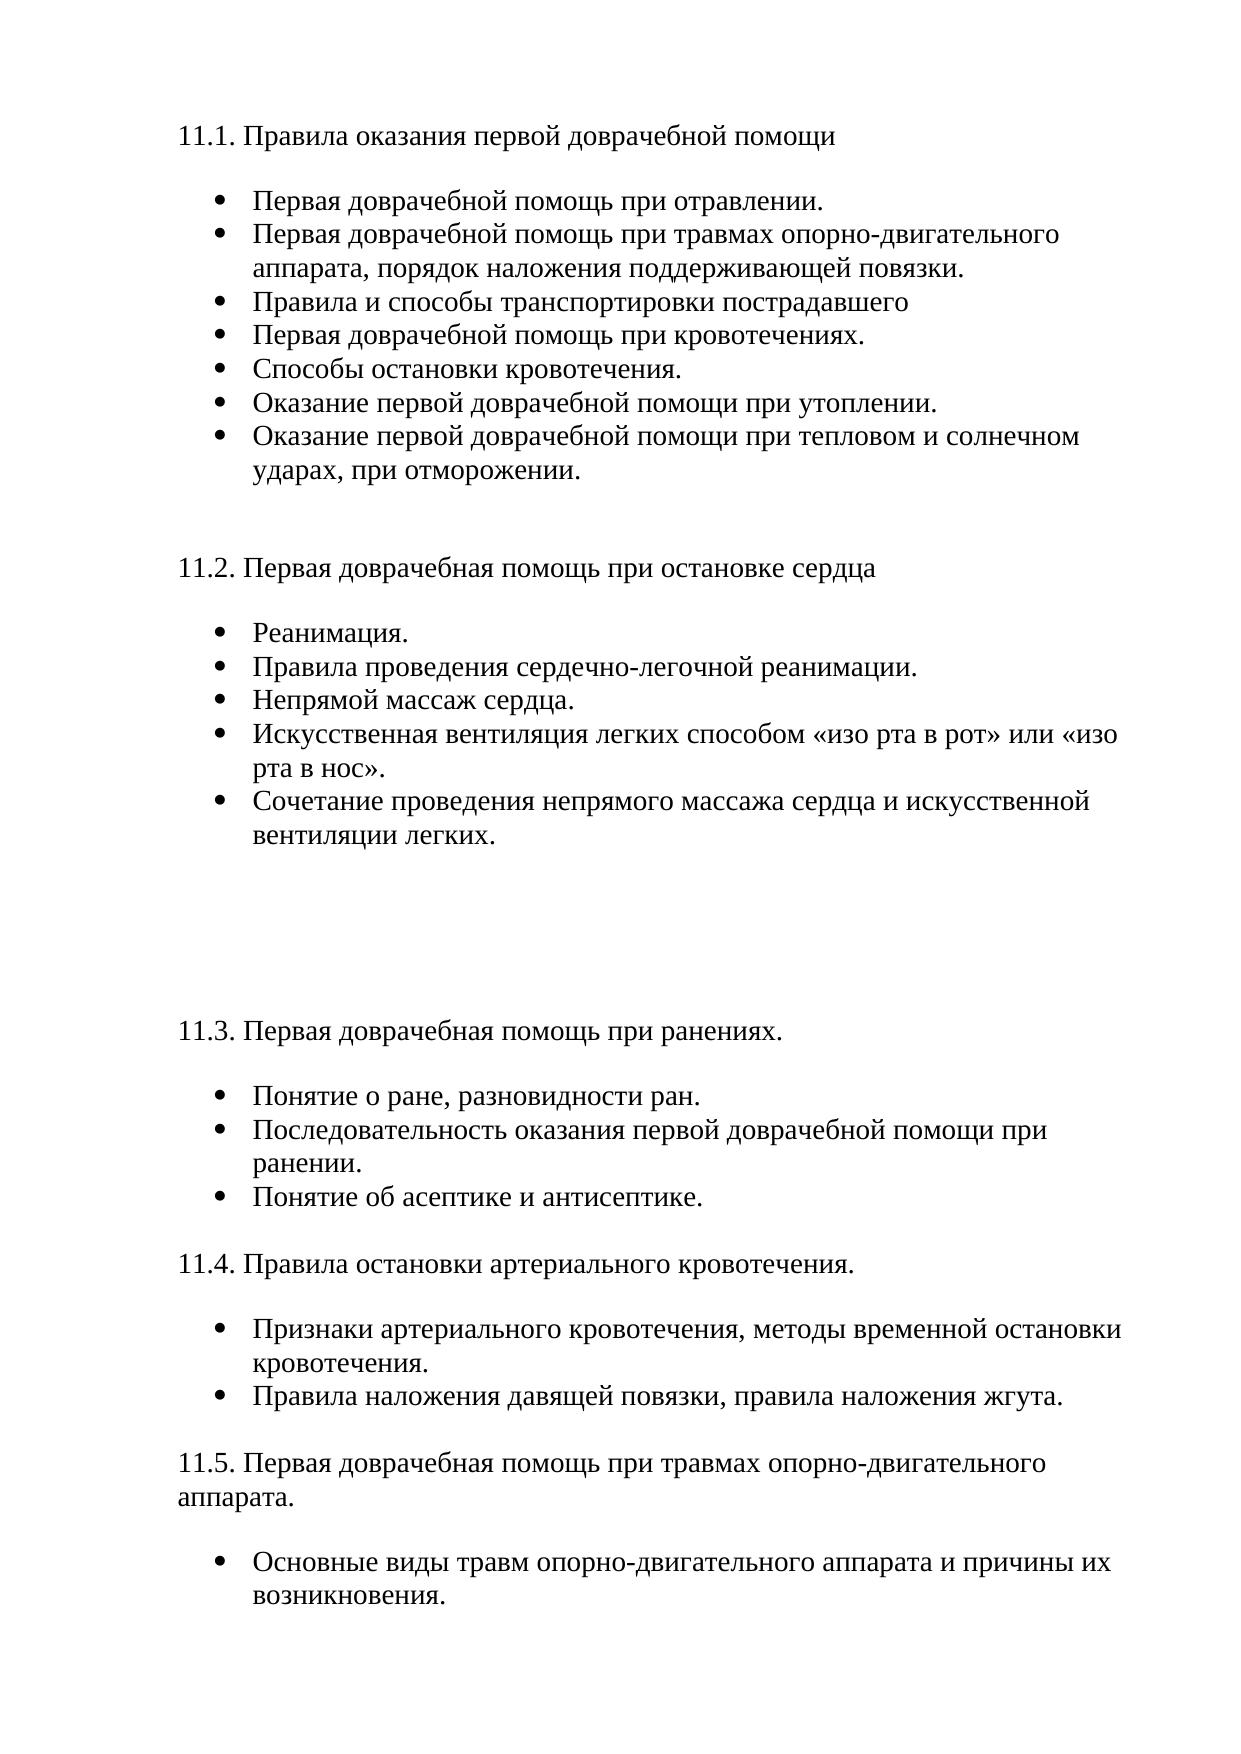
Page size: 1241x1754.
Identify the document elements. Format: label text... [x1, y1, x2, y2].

list Правила и способы транспортировки пострадавшего [215, 284, 1152, 317]
list Последовательность оказания первой доврачебной помощи при ранении. [215, 1112, 1152, 1179]
list Способы остановки кровотечения. [215, 351, 1152, 385]
list Первая доврачебной помощь при травмах опорно-двигательного аппарата, порядок наложения поддерживающей повязки. [215, 217, 1152, 284]
list Сочетание проведения непрямого массажа сердца и искусственной вентиляции легких. [215, 783, 1152, 850]
list Понятие о ране, разновидности ран. [215, 1078, 1152, 1112]
list Понятие об асептике и антисептике. [215, 1179, 1152, 1213]
list Признаки артериального кровотечения, методы временной остановки кровотечения. [215, 1311, 1152, 1378]
text 11.4. Правила остановки артериального кровотечения. [177, 1246, 1152, 1280]
text 11.3. Первая доврачебная помощь при ранениях. [177, 1013, 1152, 1047]
list Непрямой массаж сердца. [215, 682, 1152, 716]
text 11.2. Первая доврачебная помощь при остановке сердца [177, 550, 1152, 584]
list Оказание первой доврачебной помощи при утоплении. [215, 385, 1152, 418]
list Первая доврачебной помощь при кровотечениях. [215, 317, 1152, 351]
list Основные виды травм опорно-двигательного аппарата и причины их возникновения. [215, 1544, 1152, 1611]
list Первая доврачебной помощь при отравлении. [215, 183, 1152, 217]
text 11.1. Правила оказания первой доврачебной помощи [177, 118, 1152, 152]
list Правила наложения давящей повязки, правила наложения жгута. [215, 1378, 1152, 1412]
list Оказание первой доврачебной помощи при тепловом и солнечном ударах, при отморожении. [215, 418, 1152, 486]
text 11.5. Первая доврачебная помощь при травмах опорно-двигательного аппарата. [177, 1446, 1152, 1513]
list Реанимация. [215, 615, 1152, 649]
list Правила проведения сердечно-легочной реанимации. [215, 649, 1152, 682]
list Искусственная вентиляция легких способом «изо рта в рот» или «изо рта в нос». [215, 716, 1152, 783]
